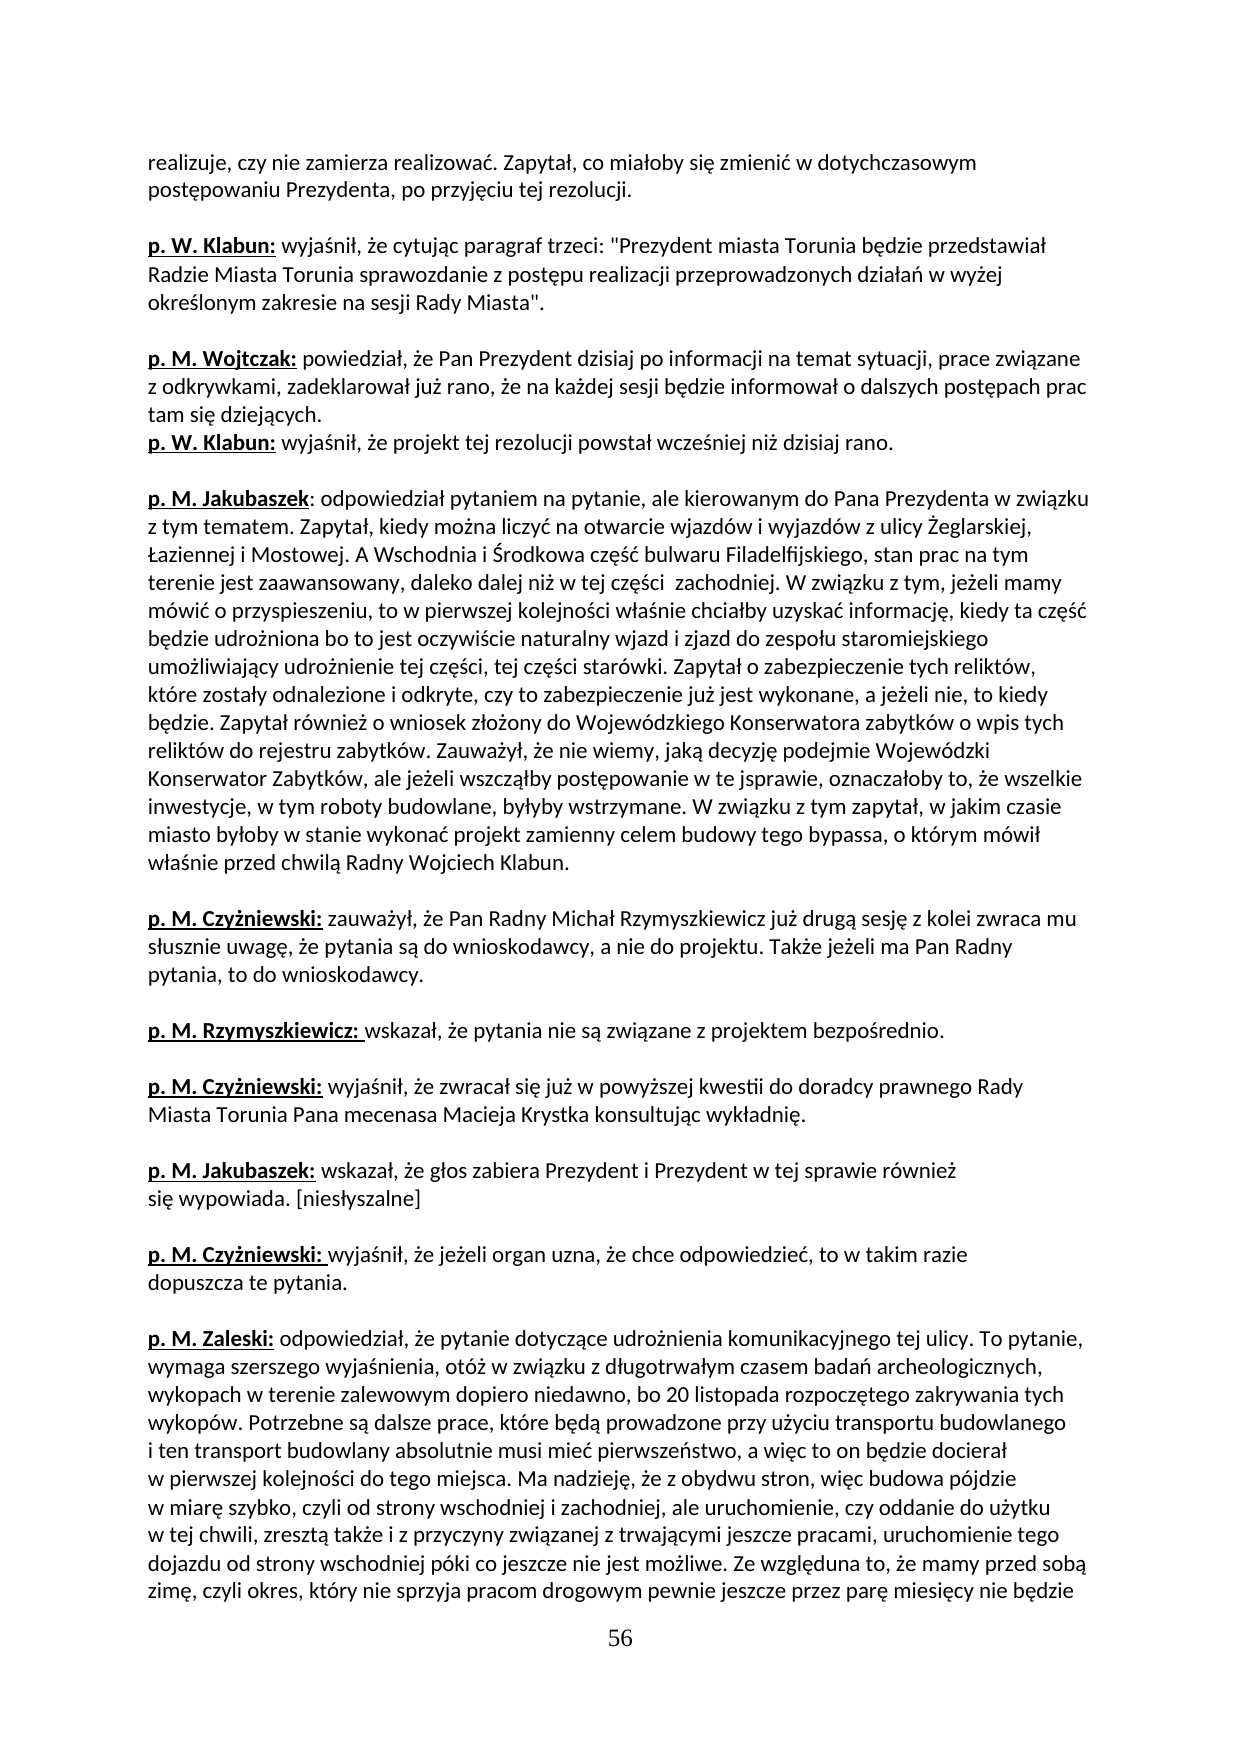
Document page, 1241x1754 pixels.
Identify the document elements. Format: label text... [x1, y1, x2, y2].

text p. M. Czyżniewski: zauważył, że Pan Radny Michał Rzymyszkiewicz już drugą sesję z kolei zwraca mu słusznie uwagę, że pytania są do wnioskodawcy, a nie do projektu. Także jeżeli ma Pan Radny pytania, to do wnioskodawcy. [148, 904, 1093, 988]
text p. W. Klabun: wyjaśnił, że cytując paragraf trzeci: "Prezydent miasta Torunia będzie przedstawiał Radzie Miasta Torunia sprawozdanie z postępu realizacji przeprowadzonych działań w wyżej określonym zakresie na sesji Rady Miasta". [148, 232, 1093, 316]
text p. M. Czyżniewski: wyjaśnił, że jeżeli organ uzna, że chce odpowiedzieć, to w takim razie [148, 1240, 1093, 1268]
text p. W. Klabun: wyjaśnił, że projekt tej rezolucji powstał wcześniej niż dzisiaj rano. [148, 428, 1093, 456]
text p. M. Rzymyszkiewicz: wskazał, że pytania nie są związane z projektem bezpośrednio. [148, 1016, 1093, 1044]
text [148, 1324, 1093, 1605]
text p. M. Czyżniewski: wyjaśnił, że zwracał się już w powyższej kwestii do doradcy prawnego Rady Miasta Torunia Pana mecenasa Macieja Krystka konsultując wykładnię. [148, 1072, 1093, 1128]
text p. M. Wojtczak: powiedział, że Pan Prezydent dzisiaj po informacji na temat sytuacji, prace związane z odkrywkami, zadeklarował już rano, że na każdej sesji będzie informował o dalszych postępach prac tam się dziejących. [148, 344, 1093, 428]
text p. M. Jakubaszek: odpowiedział pytaniem na pytanie, ale kierowanym do Pana Prezydenta w związku z tym tematem. Zapytał, kiedy można liczyć na otwarcie wjazdów i wyjazdów z ulicy Żeglarskiej, Łaziennej i Mostowej. A Wschodnia i Środkowa część bulwaru Filadelfijskiego, stan prac na tym terenie jest zaawansowany, daleko dalej niż w tej części zachodniej. W związku z tym, jeżeli mamy mówić o przyspieszeniu, to w pierwszej kolejności właśnie chciałby uzyskać informację, kiedy ta część będzie udrożniona bo to jest oczywiście naturalny wjazd i zjazd do zespołu staromiejskiego umożliwiający udrożnienie tej części, tej części starówki. Zapytał o zabezpieczenie tych reliktów, które zostały odnalezione i odkryte, czy to zabezpieczenie już jest wykonane, a jeżeli nie, to kiedy będzie. Zapytał również o wniosek złożony do Wojewódzkiego Konserwatora zabytków o wpis tych reliktów do rejestru zabytków. Zauważył, że nie wiemy, jaką decyzję podejmie Wojewódzki Konserwator Zabytków, ale jeżeli wszcząłby postępowanie w te jsprawie, oznaczałoby to, że wszelkie inwestycje, w tym roboty budowlane, byłyby wstrzymane. W związku z tym zapytał, w jakim czasie miasto byłoby w stanie wykonać projekt zamienny celem budowy tego bypassa, o którym mówił właśnie przed chwilą Radny Wojciech Klabun. [148, 484, 1093, 876]
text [148, 148, 1093, 204]
text dopuszcza te pytania. [148, 1268, 1093, 1296]
text p. M. Jakubaszek: wskazał, że głos zabiera Prezydent i Prezydent w tej sprawie również się wypowiada. [niesłyszalne] [148, 1156, 1093, 1212]
